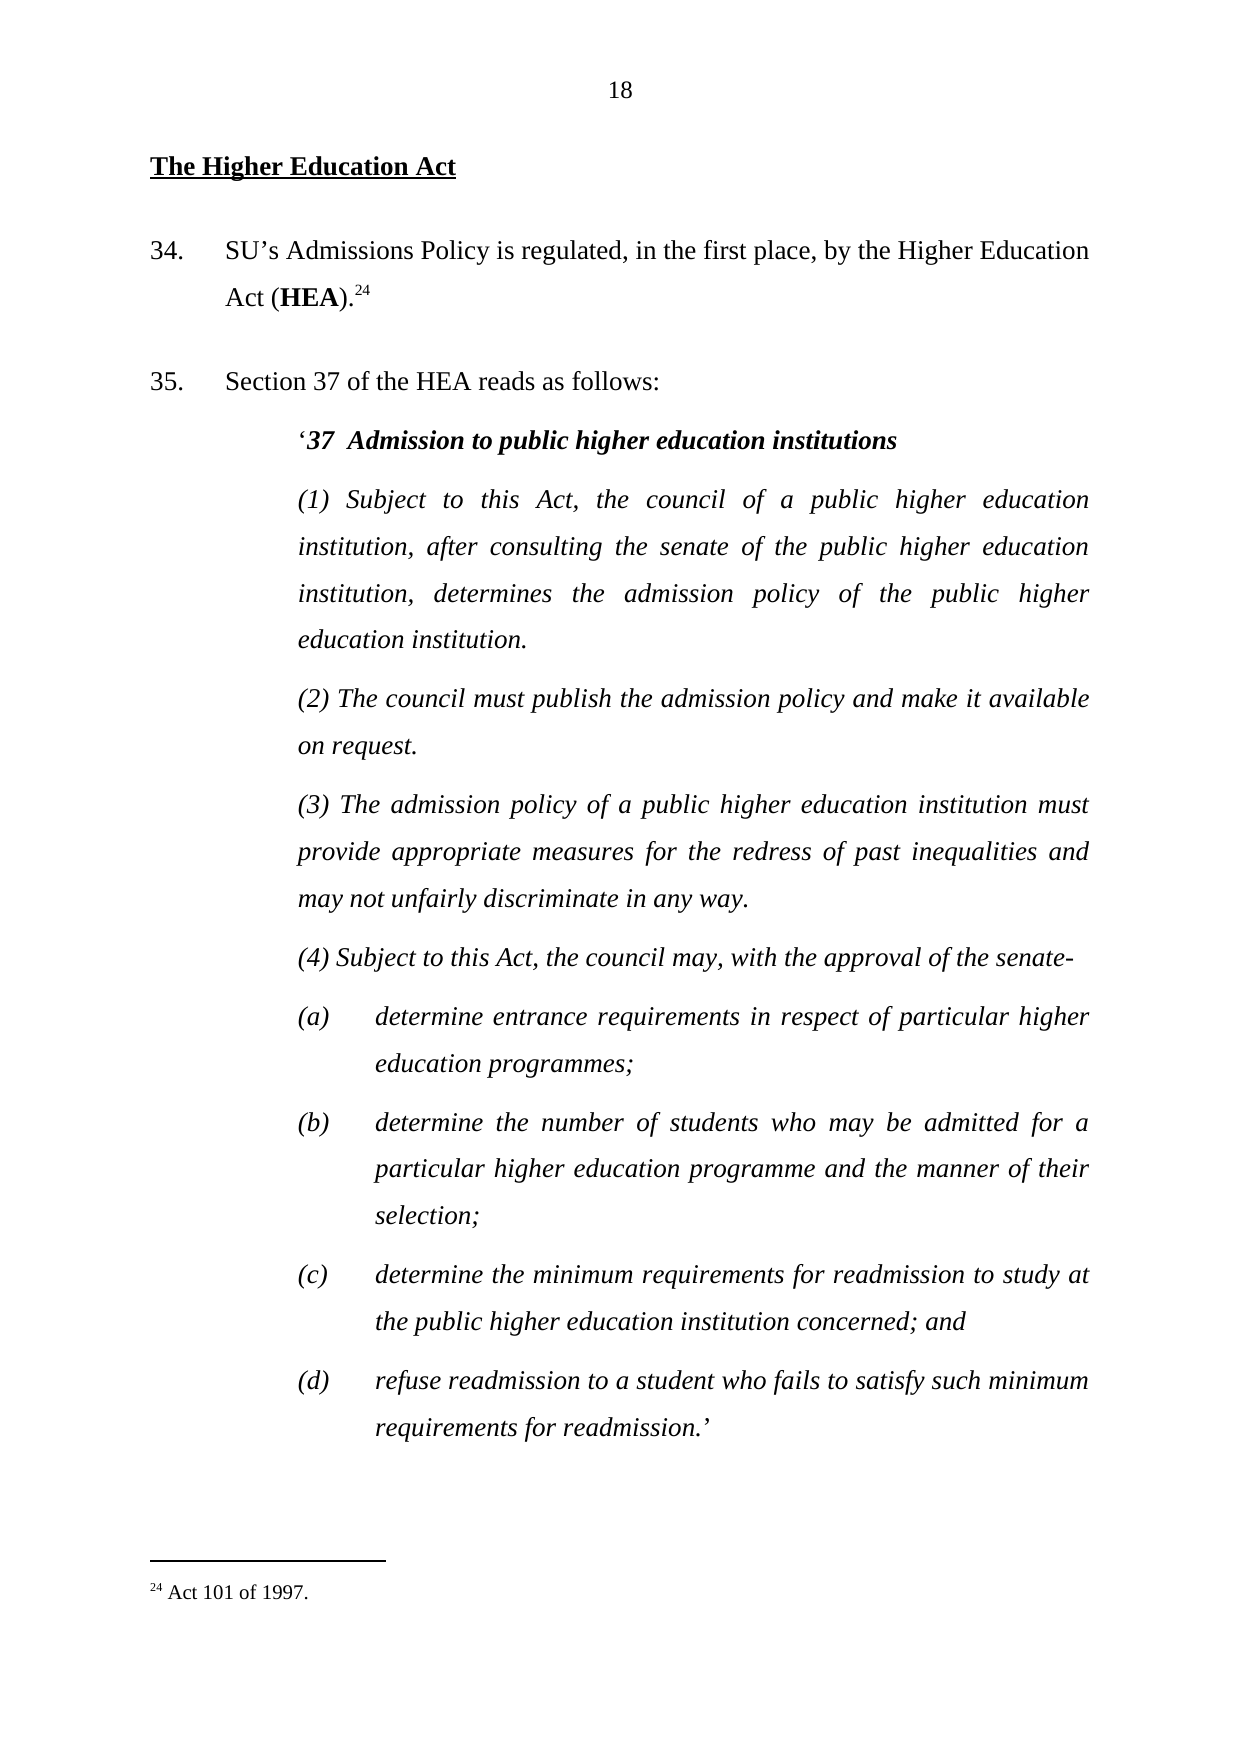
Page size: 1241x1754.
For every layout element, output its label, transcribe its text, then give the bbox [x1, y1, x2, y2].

list SU’s Admissions Policy is regulated, in the first place, by the Higher Education Act (HEA). [150, 234, 1090, 312]
text (c) determine the minimum requirements for readmission to study at the public higher education institution concerned; and [298, 1258, 1090, 1336]
text (2) The council must publish the admission policy and make it available on request. [298, 682, 1090, 760]
text (a) determine entrance requirements in respect of particular higher education programmes; [298, 1000, 1090, 1078]
text (b) determine the number of students who may be admitted for a particular higher education programme and the manner of their selection; [298, 1106, 1090, 1230]
text ‘37 Admission to public higher education institutions [298, 424, 1090, 455]
text (d) refuse readmission to a student who fails to satisfy such minimum requirements for readmission.’ [298, 1364, 1090, 1442]
text (1) Subject to this Act, the council of a public higher education institution, after consulting the senate of the public higher education institution, determines the admission policy of the public higher education institution. [298, 483, 1090, 654]
text (4) Subject to this Act, the council may, with the approval of the senate- [298, 941, 1090, 972]
text The Higher Education Act [150, 150, 1090, 181]
text (3) The admission policy of a public higher education institution must provide appropriate measures for the redress of past inequalities and may not unfairly discriminate in any way. [298, 788, 1090, 913]
list Section 37 of the HEA reads as follows: [150, 365, 1090, 396]
